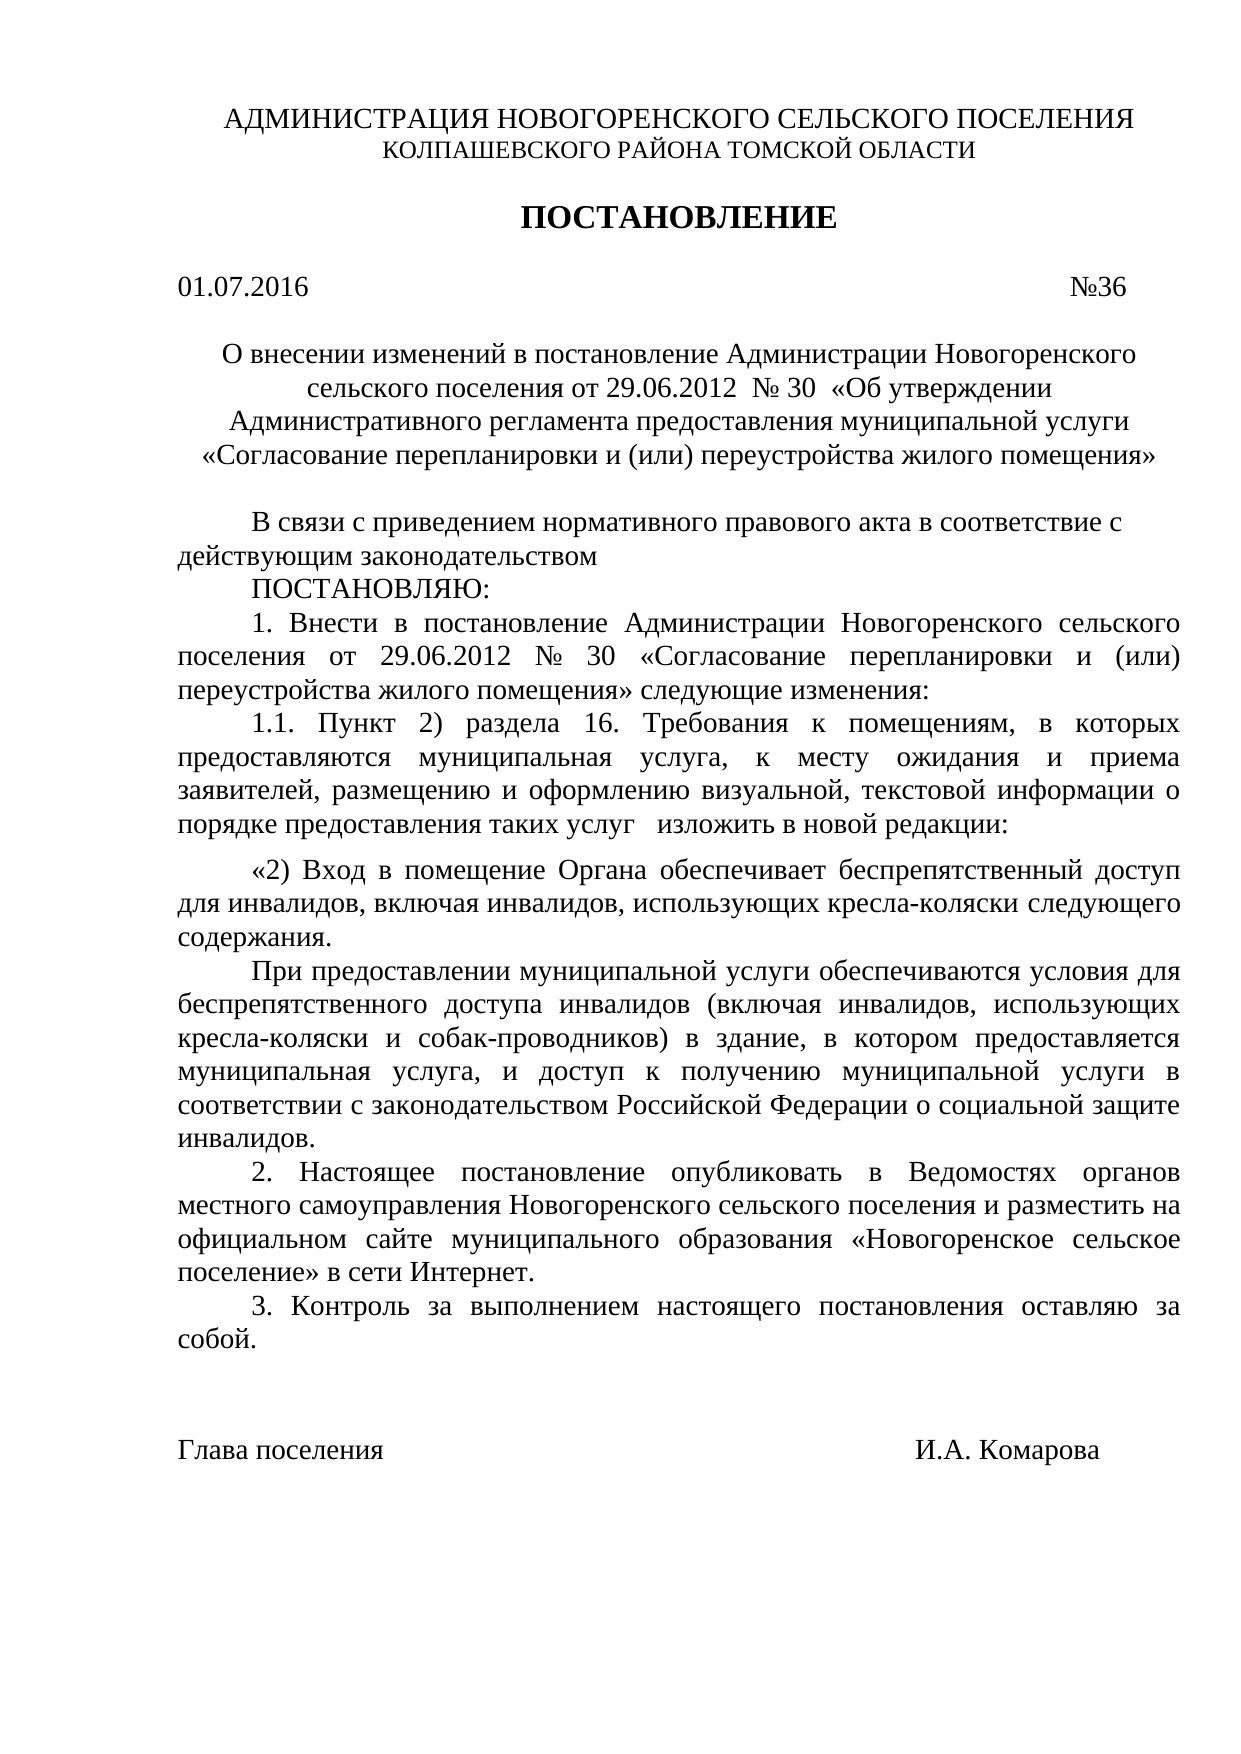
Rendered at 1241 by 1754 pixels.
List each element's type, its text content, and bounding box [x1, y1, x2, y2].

title 1.1. Пункт 2) раздела 16. Требования к помещениям, в которых предоставляются муниципальная услуга, к месту ожидания и приема заявителей, размещению и оформлению визуальной, текстовой информации о порядке предоставления таких услуг изложить в новой редакции: [177, 705, 1181, 839]
title 2. Настоящее постановление опубликовать в Ведомостях органов местного самоуправления Новогоренского сельского поселения и разместить на официальном сайте муниципального образования «Новогоренское сельское поселение» в сети Интернет. [177, 1154, 1181, 1288]
text В связи с приведением нормативного правового акта в соответствие с действующим законодательством [177, 504, 1181, 571]
text 01.07.2016 №36 [177, 269, 1181, 303]
text Глава поселения И.А. Комарова [177, 1432, 1181, 1465]
text 1. Внести в постановление Администрации Новогоренского сельского поселения от 29.06.2012 № 30 «Согласование перепланировки и (или) переустройства жилого помещения» следующие изменения: [177, 605, 1181, 705]
text ПОСТАНОВЛЯЮ: [177, 571, 1181, 605]
subtitle «2) Вход в помещение Органа обеспечивает беспрепятственный доступ для инвалидов, включая инвалидов, использующих кресла-коляски следующего содержания. [177, 852, 1181, 953]
text О внесении изменений в постановление Администрации Новогоренского сельского поселения от 29.06.2012 № 30 «Об утверждении Административного регламента предоставления муниципальной услуги «Согласование перепланировки и (или) переустройства жилого помещения» [177, 336, 1181, 471]
text 3. Контроль за выполнением настоящего постановления оставляю за собой. [177, 1288, 1181, 1355]
subtitle ПОСТАНОВЛЕНИЕ [177, 197, 1181, 236]
title АДМИНИСТРАЦИЯ НОВОГОРЕНСКОГО СЕЛЬСКОГО ПОСЕЛЕНИЯ [177, 102, 1181, 135]
subtitle При предоставлении муниципальной услуги обеспечиваются условия для беспрепятственного доступа инвалидов (включая инвалидов, использующих кресла-коляски и собак-проводников) в здание, в котором предоставляется муниципальная услуга, и доступ к получению муниципальной услуги в соответствии с законодательством Российской Федерации о социальной защите инвалидов. [177, 953, 1181, 1154]
text КОЛПАШЕВСКОГО РАЙОНА ТОМСКОЙ ОБЛАСТИ [177, 135, 1181, 164]
